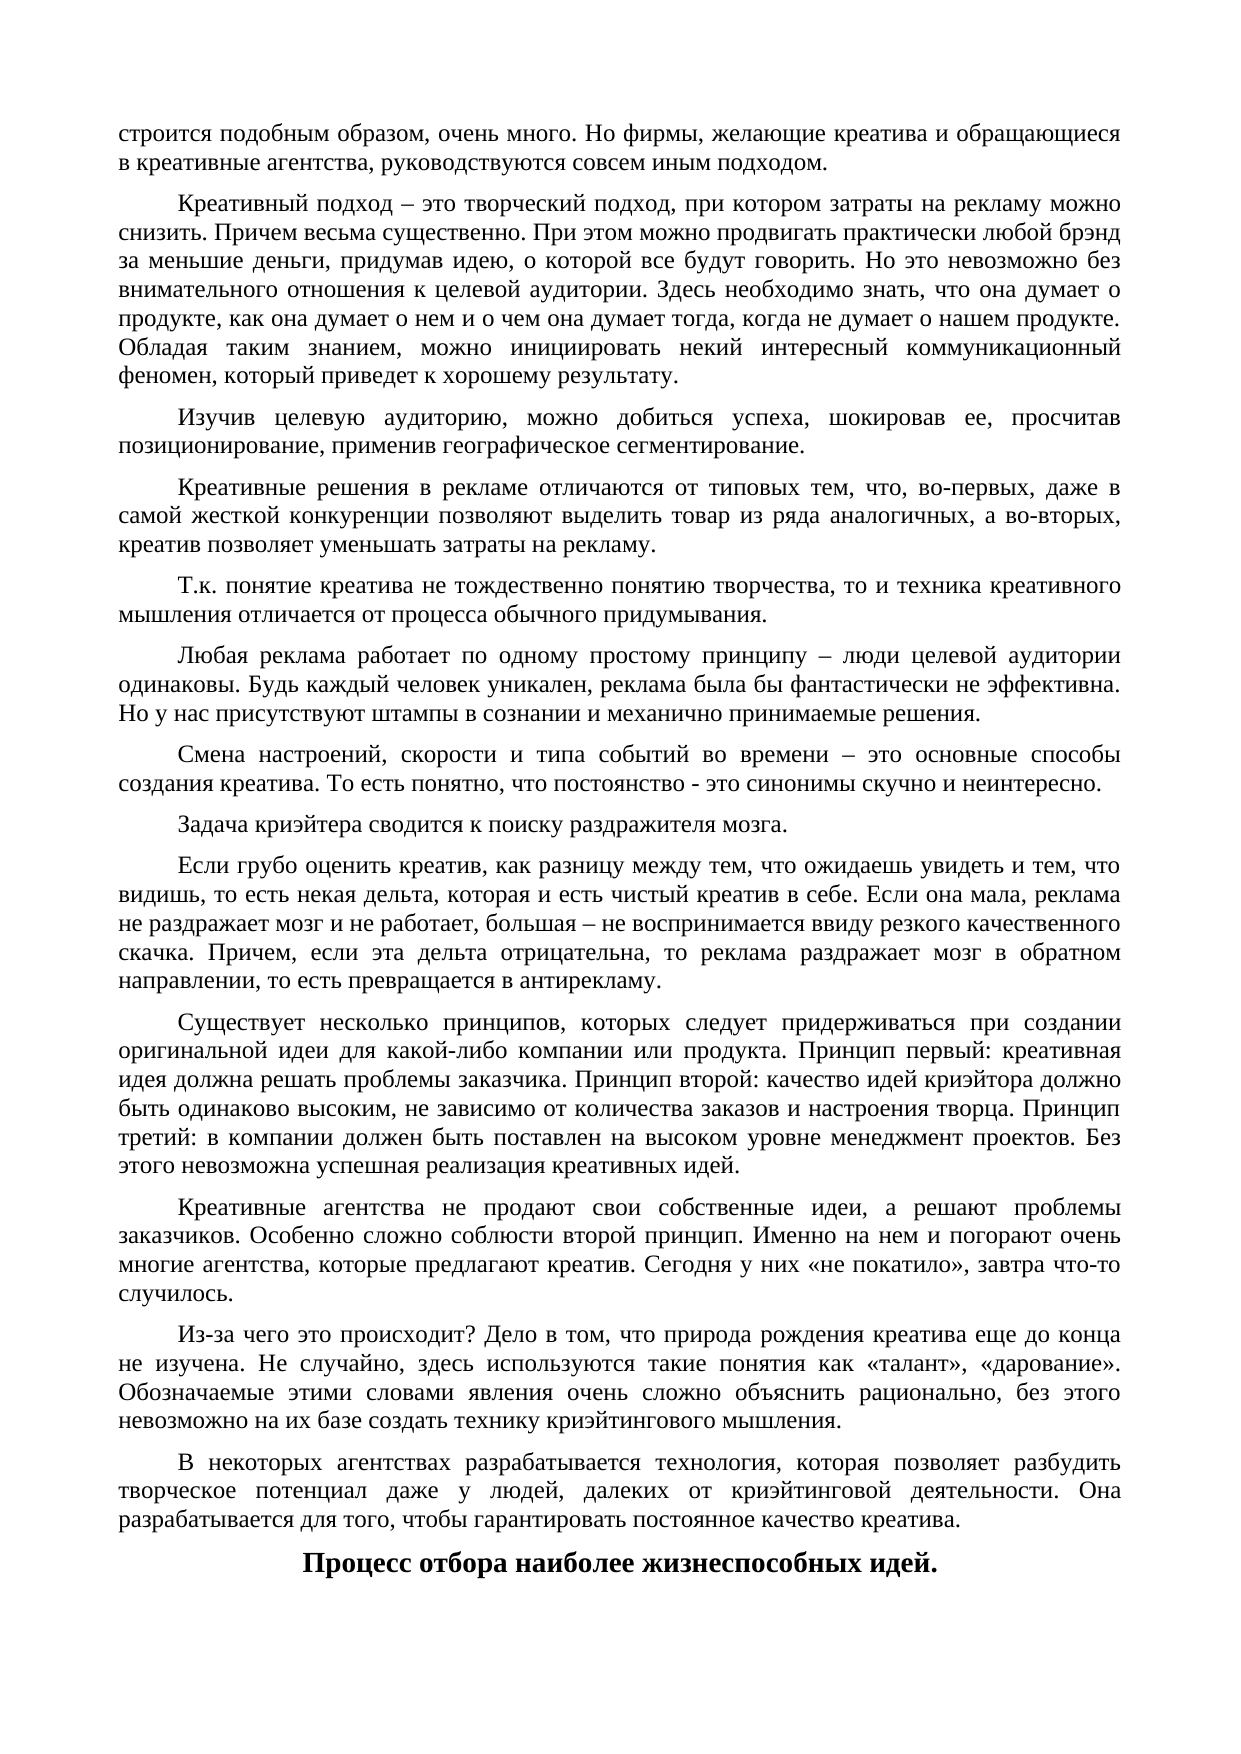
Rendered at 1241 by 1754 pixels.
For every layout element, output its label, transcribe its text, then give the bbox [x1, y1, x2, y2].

text Любая реклама работает по одному простому принципу – люди целевой аудитории одинаковы. Будь каждый человек уникален, реклама была бы фантастически не эффективна. Но у нас присутствуют штампы в сознании и механично принимаемые решения. [118, 641, 1122, 727]
text В некоторых агентствах разрабатывается технология, которая позволяет разбудить творческое потенциал даже у людей, далеких от криэйтинговой деятельности. Она разрабатывается для того, чтобы гарантировать постоянное качество креатива. [118, 1447, 1122, 1533]
text Т.к. понятие креатива не тождественно понятию творчества, то и техника креативного мышления отличается от процесса обычного придумывания. [118, 571, 1122, 628]
text Креативный подход – это творческий подход, при котором затраты на рекламу можно снизить. Причем весьма существенно. При этом можно продвигать практически любой брэнд за меньшие деньги, придумав идею, о которой все будут говорить. Но это невозможно без внимательного отношения к целевой аудитории. Здесь необходимо знать, что она думает о продукте, как она думает о нем и о чем она думает тогда, когда не думает о нашем продукте. Обладая таким знанием, можно инициировать некий интересный коммуникационный феномен, который приведет к хорошему результату. [118, 188, 1122, 389]
text Креативные решения в рекламе отличаются от типовых тем, что, во-первых, даже в самой жесткой конкуренции позволяют выделить товар из ряда аналогичных, а во-вторых, креатив позволяет уменьшать затраты на рекламу. [118, 472, 1122, 558]
text Из-за чего это происходит? Дело в том, что природа рождения креатива еще до конца не изучена. Не случайно, здесь используются такие понятия как «талант», «дарование». Обозначаемые этими словами явления очень сложно объяснить рационально, без этого невозможно на их базе создать технику криэйтингового мышления. [118, 1319, 1122, 1434]
text Если грубо оценить креатив, как разницу между тем, что ожидаешь увидеть и тем, что видишь, то есть некая дельта, которая и есть чистый креатив в себе. Если она мала, реклама не раздражает мозг и не работает, большая – не воспринимается ввиду резкого качественного скачка. Причем, если эта дельта отрицательна, то реклама раздражает мозг в обратном направлении, то есть превращается в антирекламу. [118, 851, 1122, 994]
text Процесс отбора наиболее жизнеспособных идей. [118, 1546, 1122, 1579]
text Задача криэйтера сводится к поиску раздражителя мозга. [118, 809, 1122, 838]
text Креативные агентства не продают свои собственные идеи, а решают проблемы заказчиков. Особенно сложно соблюсти второй принцип. Именно на нем и погорают очень многие агентства, которые предлагают креатив. Сегодня у них «не покатило», завтра что-то случилось. [118, 1192, 1122, 1307]
text Смена настроений, скорости и типа событий во времени – это основные способы создания креатива. То есть понятно, что постоянство - это синонимы скучно и неинтересно. [118, 739, 1122, 797]
text Существует несколько принципов, которых следует придерживаться при создании оригинальной идеи для какой-либо компании или продукта. Принцип первый: креативная идея должна решать проблемы заказчика. Принцип второй: качество идей криэйтора должно быть одинаково высоким, не зависимо от количества заказов и настроения творца. Принцип третий: в компании должен быть поставлен на высоком уровне менеджмент проектов. Без этого невозможна успешная реализация креативных идей. [118, 1007, 1122, 1179]
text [118, 118, 1122, 176]
text Изучив целевую аудиторию, можно добиться успеха, шокировав ее, просчитав позиционирование, применив географическое сегментирование. [118, 402, 1122, 459]
